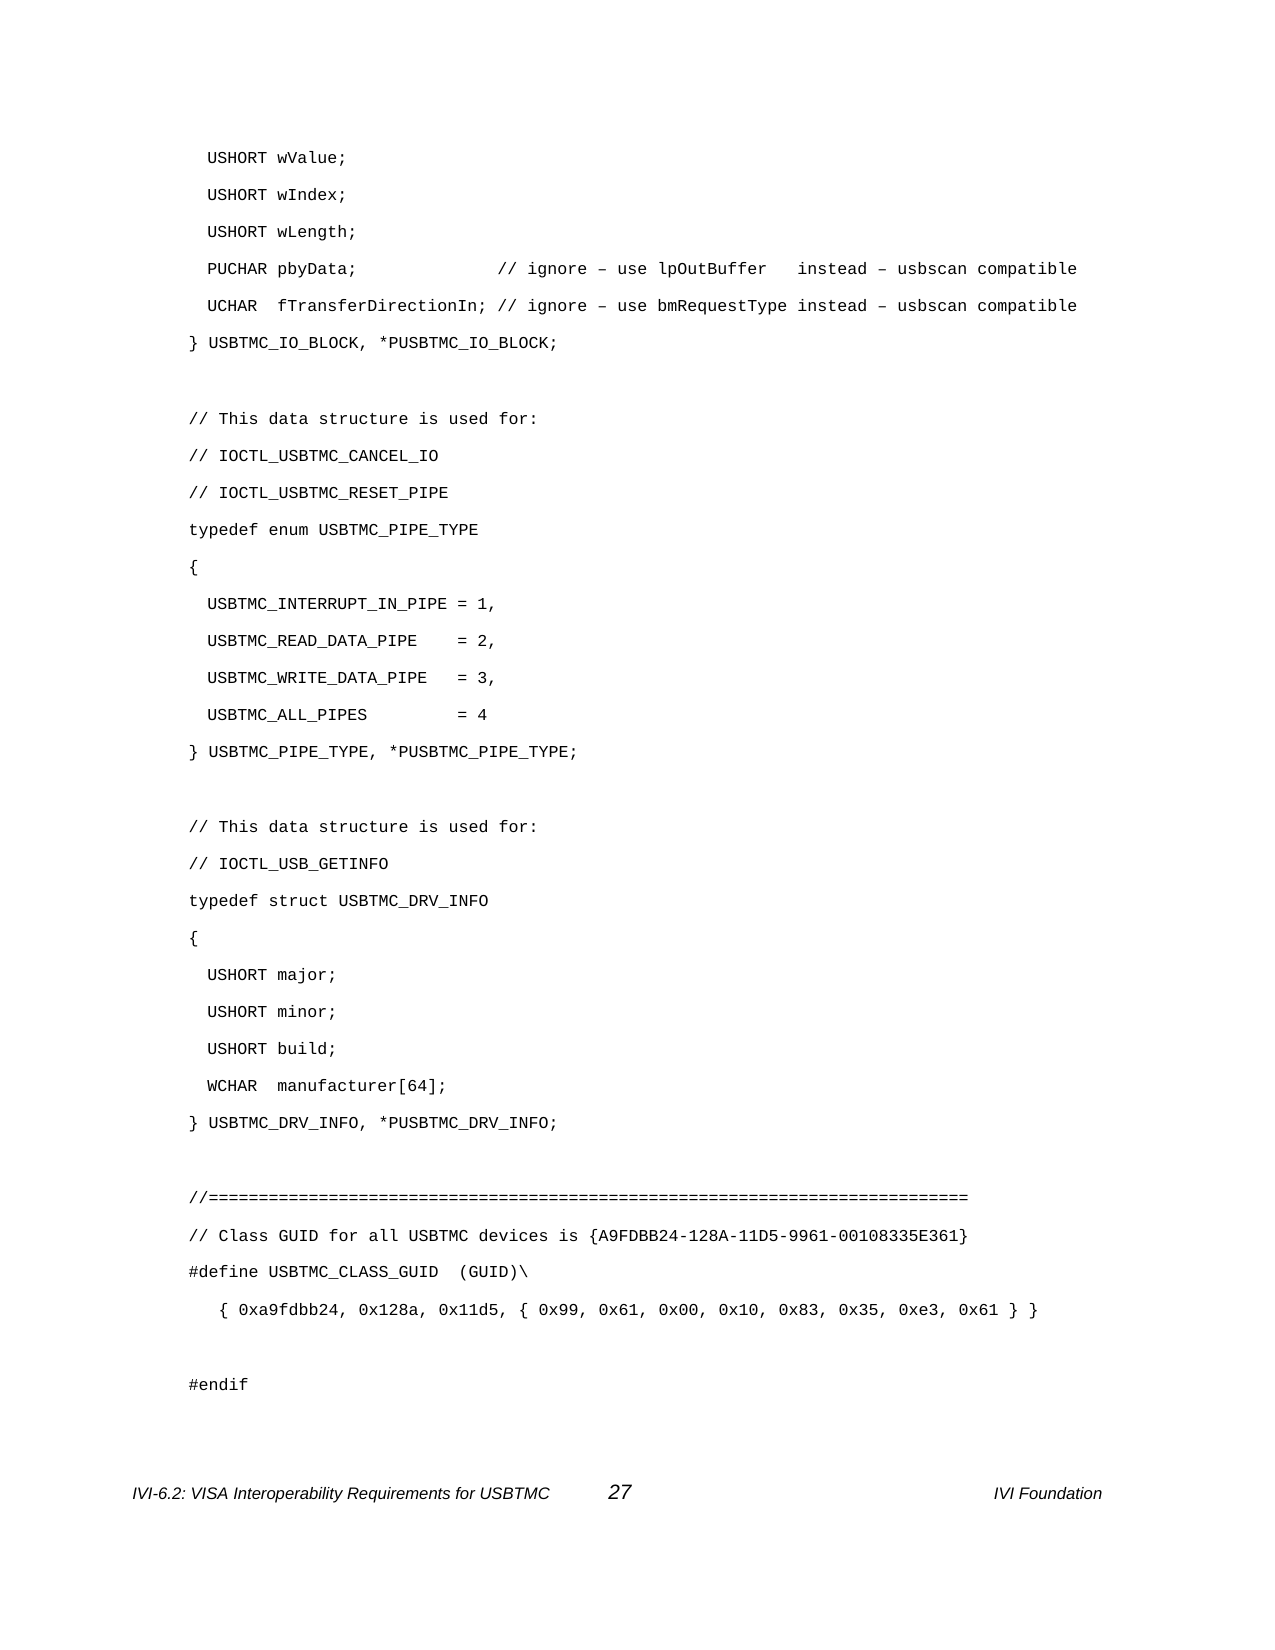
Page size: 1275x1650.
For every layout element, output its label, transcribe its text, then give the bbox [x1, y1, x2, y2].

text USHORT major; [188, 967, 1163, 986]
text USHORT wValue; [188, 150, 1163, 169]
text } USBTMC_DRV_INFO, *PUSBTMC_DRV_INFO; [188, 1114, 1163, 1133]
text USBTMC_READ_DATA_PIPE = 2, [188, 632, 1163, 651]
text USBTMC_INTERRUPT_IN_PIPE = 1, [188, 595, 1163, 614]
text // IOCTL_USB_GETINFO [188, 856, 1163, 874]
text // This data structure is used for: [188, 410, 1163, 429]
text // IOCTL_USBTMC_RESET_PIPE [188, 484, 1163, 503]
text { [188, 558, 1163, 577]
text WCHAR manufacturer[64]; [188, 1078, 1163, 1096]
text //============================================================================ [188, 1190, 1163, 1209]
text // Class GUID for all USBTMC devices is {A9FDBB24-128A-11D5-9961-00108335E361} [188, 1227, 1163, 1246]
text } USBTMC_PIPE_TYPE, *PUSBTMC_PIPE_TYPE; [188, 743, 1163, 762]
text { 0xa9fdbb24, 0x128a, 0x11d5, { 0x99, 0x61, 0x00, 0x10, 0x83, 0x35, 0xe3, 0x61 } } [188, 1301, 1163, 1320]
text UCHAR fTransferDirectionIn; // ignore – use bmRequestType instead – usbscan compatible [188, 298, 1163, 317]
text PUCHAR pbyData; // ignore – use lpOutBuffer instead – usbscan compatible [188, 261, 1163, 280]
text typedef struct USBTMC_DRV_INFO [188, 893, 1163, 912]
text USHORT build; [188, 1041, 1163, 1059]
text { [188, 930, 1163, 948]
text USBTMC_WRITE_DATA_PIPE = 3, [188, 669, 1163, 688]
text // This data structure is used for: [188, 819, 1163, 838]
text USHORT wLength; [188, 224, 1163, 243]
text typedef enum USBTMC_PIPE_TYPE [188, 521, 1163, 540]
text USBTMC_ALL_PIPES = 4 [188, 706, 1163, 725]
text // IOCTL_USBTMC_CANCEL_IO [188, 447, 1163, 466]
text USHORT minor; [188, 1004, 1163, 1022]
text USHORT wIndex; [188, 187, 1163, 206]
text #endif [188, 1377, 1163, 1395]
text } USBTMC_IO_BLOCK, *PUSBTMC_IO_BLOCK; [188, 335, 1163, 354]
text #define USBTMC_CLASS_GUID (GUID)\ [188, 1264, 1163, 1283]
